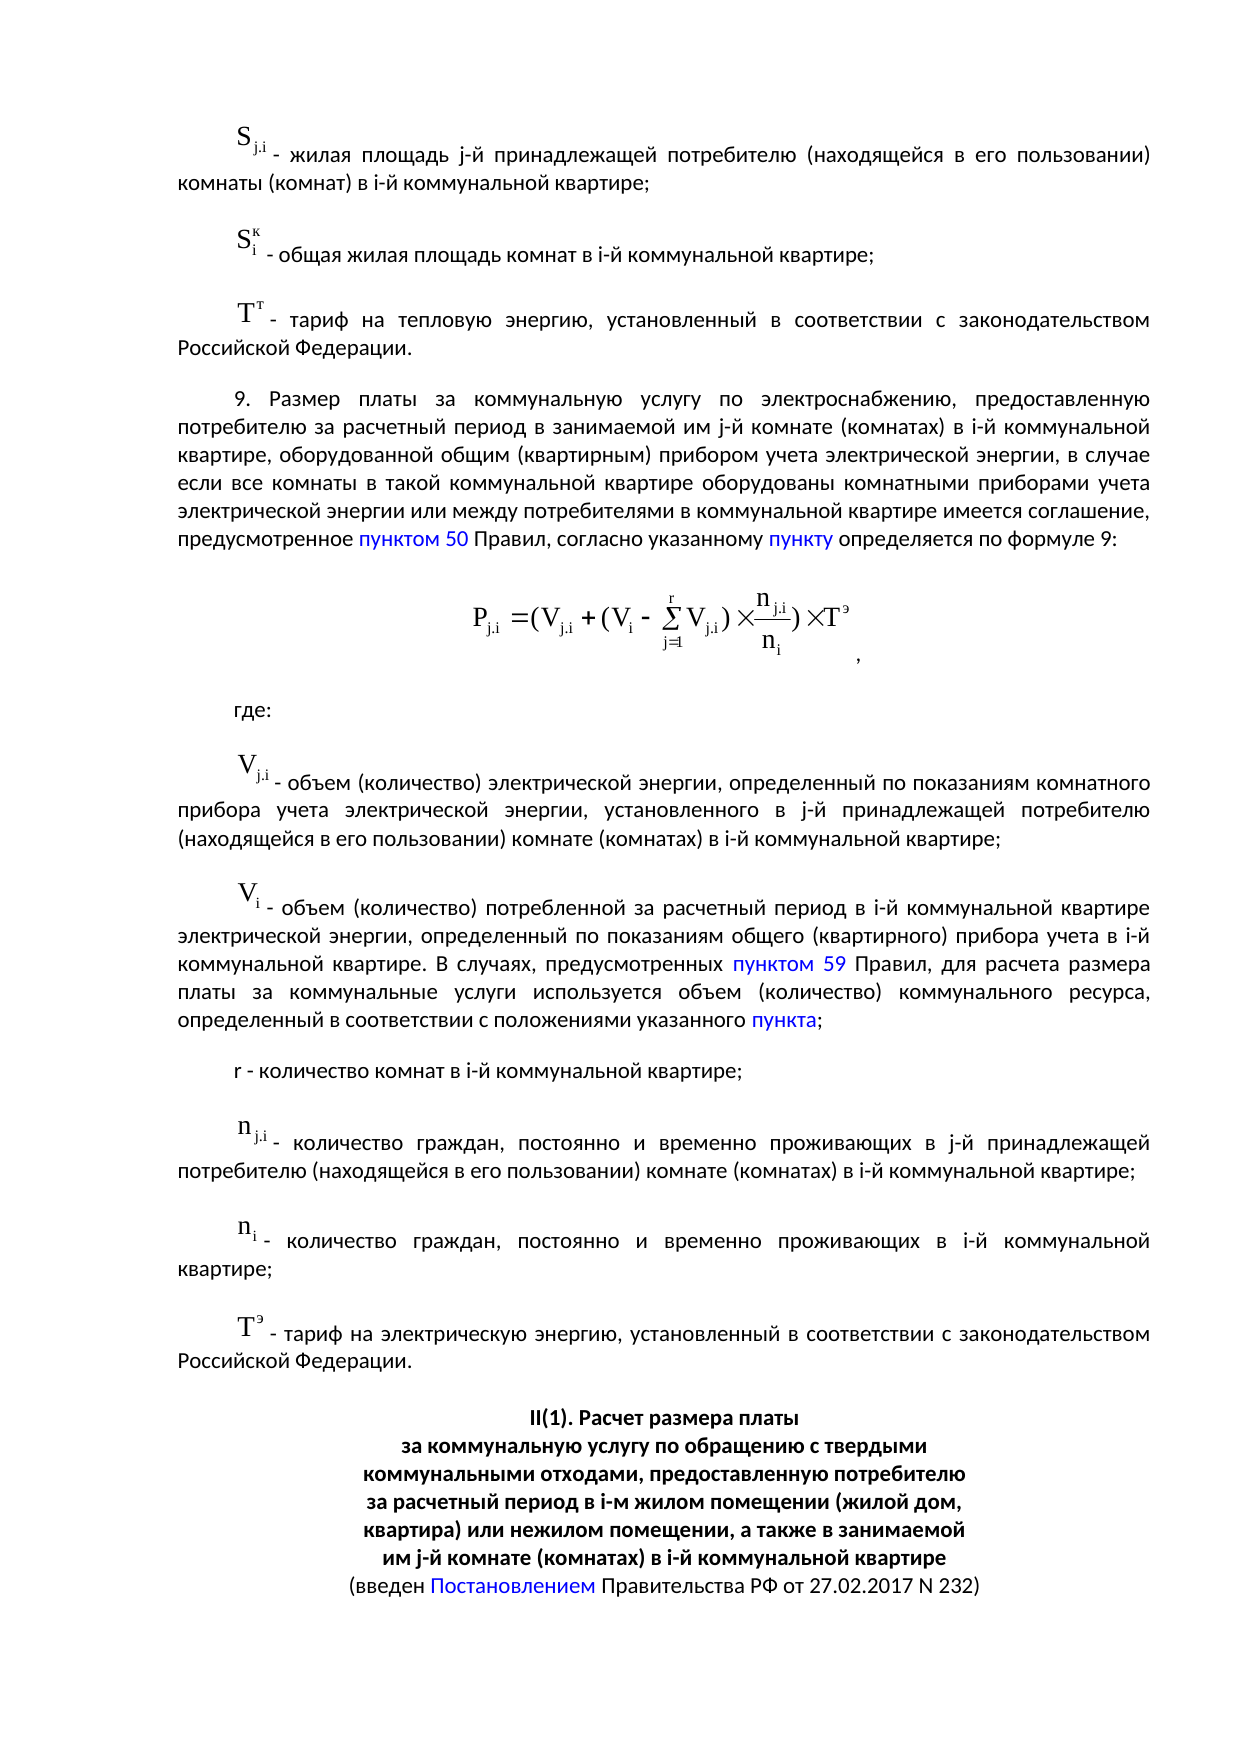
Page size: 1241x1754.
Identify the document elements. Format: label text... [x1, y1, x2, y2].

text r - количество комнат в i-й коммунальной квартире; [177, 1056, 1152, 1084]
text - объем (количество) потребленной за расчетный период в i-й коммунальной квартире электрической энергии, определенный по показаниям общего (квартирного) прибора учета в i-й коммунальной квартире. В случаях, предусмотренных пунктом 59 Правил, для расчета размера платы за коммунальные услуги используется объем (количество) коммунального ресурса, определенный в соответствии с положениями указанного пункта; [177, 874, 1152, 1033]
text (введен Постановлением Правительства РФ от 27.02.2017 N 232) [177, 1571, 1152, 1599]
title квартира) или нежилом помещении, а также в занимаемой [177, 1515, 1152, 1543]
text - общая жилая площадь комнат в i-й коммунальной квартире; [177, 219, 1152, 268]
text 9. Размер платы за коммунальную услугу по электроснабжению, предоставленную потребителю за расчетный период в занимаемой им j-й комнате (комнатах) в i-й коммунальной квартире, оборудованной общим (квартирным) прибором учета электрической энергии, в случае если все комнаты в такой коммунальной квартире оборудованы комнатными приборами учета электрической энергии или между потребителями в коммунальной квартире имеется соглашение, предусмотренное пунктом 50 Правил, согласно указанному пункту определяется по формуле 9: [177, 384, 1152, 552]
text - тариф на тепловую энергию, установленный в соответствии с законодательством Российской Федерации. [177, 291, 1152, 361]
text - количество граждан, постоянно и временно проживающих в i-й коммунальной квартире; [177, 1207, 1152, 1282]
text - тариф на электрическую энергию, установленный в соответствии с законодательством Российской Федерации. [177, 1305, 1152, 1375]
title II(1). Расчет размера платы [177, 1403, 1152, 1431]
text , [177, 580, 1152, 667]
title за коммунальную услугу по обращению с твердыми [177, 1431, 1152, 1459]
text - объем (количество) электрической энергии, определенный по показаниям комнатного прибора учета электрической энергии, установленного в j-й принадлежащей потребителю (находящейся в его пользовании) комнате (комнатах) в i-й коммунальной квартире; [177, 746, 1152, 852]
text где: [177, 695, 1152, 723]
text - жилая площадь j-й принадлежащей потребителю (находящейся в его пользовании) комнаты (комнат) в i-й коммунальной квартире; [177, 118, 1152, 196]
title им j-й комнате (комнатах) в i-й коммунальной квартире [177, 1543, 1152, 1571]
title коммунальными отходами, предоставленную потребителю [177, 1459, 1152, 1487]
text - количество граждан, постоянно и временно проживающих в j-й принадлежащей потребителю (находящейся в его пользовании) комнате (комнатах) в i-й коммунальной квартире; [177, 1107, 1152, 1184]
title за расчетный период в i-м жилом помещении (жилой дом, [177, 1487, 1152, 1515]
